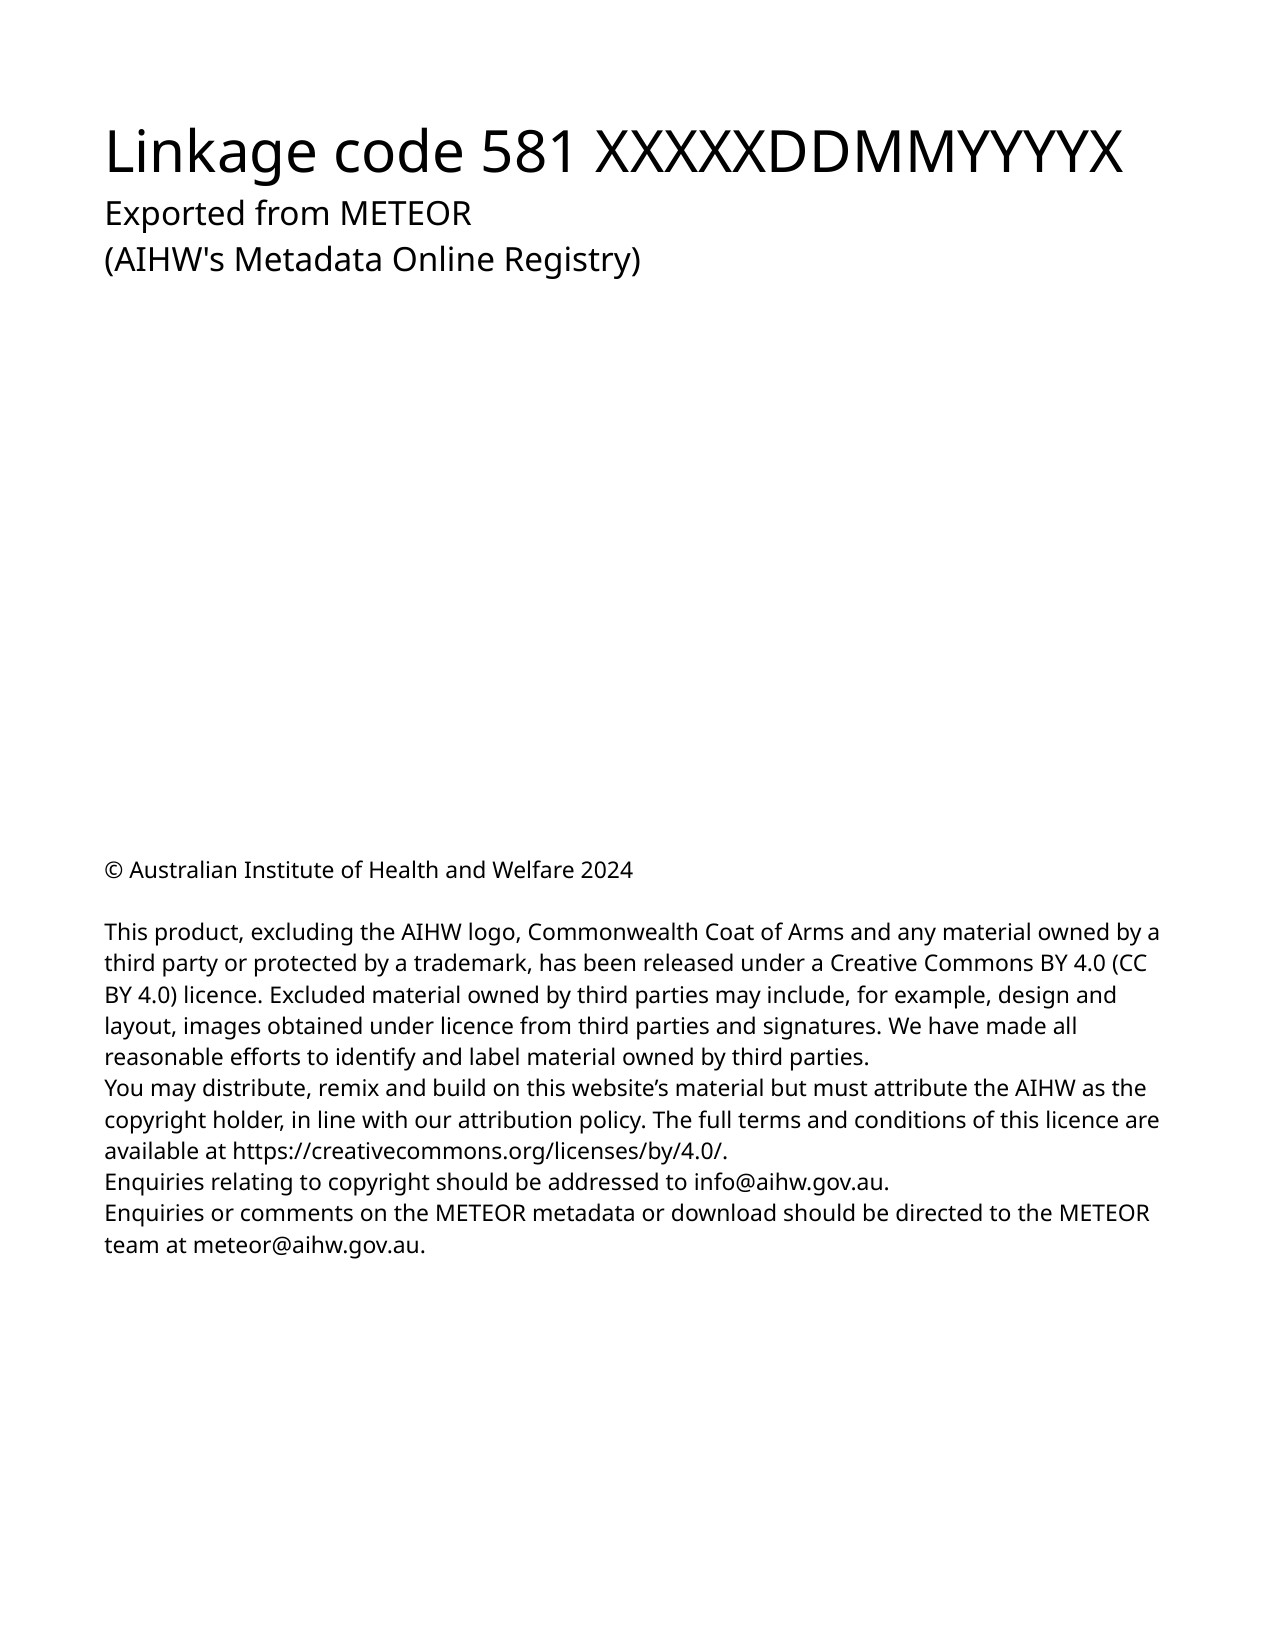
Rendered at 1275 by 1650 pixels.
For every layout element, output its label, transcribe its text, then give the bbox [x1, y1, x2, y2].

subtitle Exported from METEOR [104, 190, 1171, 235]
title Linkage code 581 XXXXXDDMMYYYYX [104, 110, 1171, 190]
text © Australian Institute of Health and Welfare 2024 [104, 854, 1171, 885]
subtitle (AIHW's Metadata Online Registry) [104, 235, 1171, 281]
text You may distribute, remix and build on this website’s material but must attribute the AIHW as the copyright holder, in line with our attribution policy. The full terms and conditions of this licence are available at https://creativecommons.org/licenses/by/4.0/. [104, 1072, 1171, 1166]
text Enquiries relating to copyright should be addressed to info@aihw.gov.au. [104, 1166, 1171, 1197]
text This product, excluding the AIHW logo, Commonwealth Coat of Arms and any material owned by a third party or protected by a trademark, has been released under a Creative Commons BY 4.0 (CC BY 4.0) licence. Excluded material owned by third parties may include, for example, design and layout, images obtained under licence from third parties and signatures. We have made all reasonable efforts to identify and label material owned by third parties. [104, 916, 1171, 1072]
text Enquiries or comments on the METEOR metadata or download should be directed to the METEOR team at meteor@aihw.gov.au. [104, 1197, 1171, 1260]
